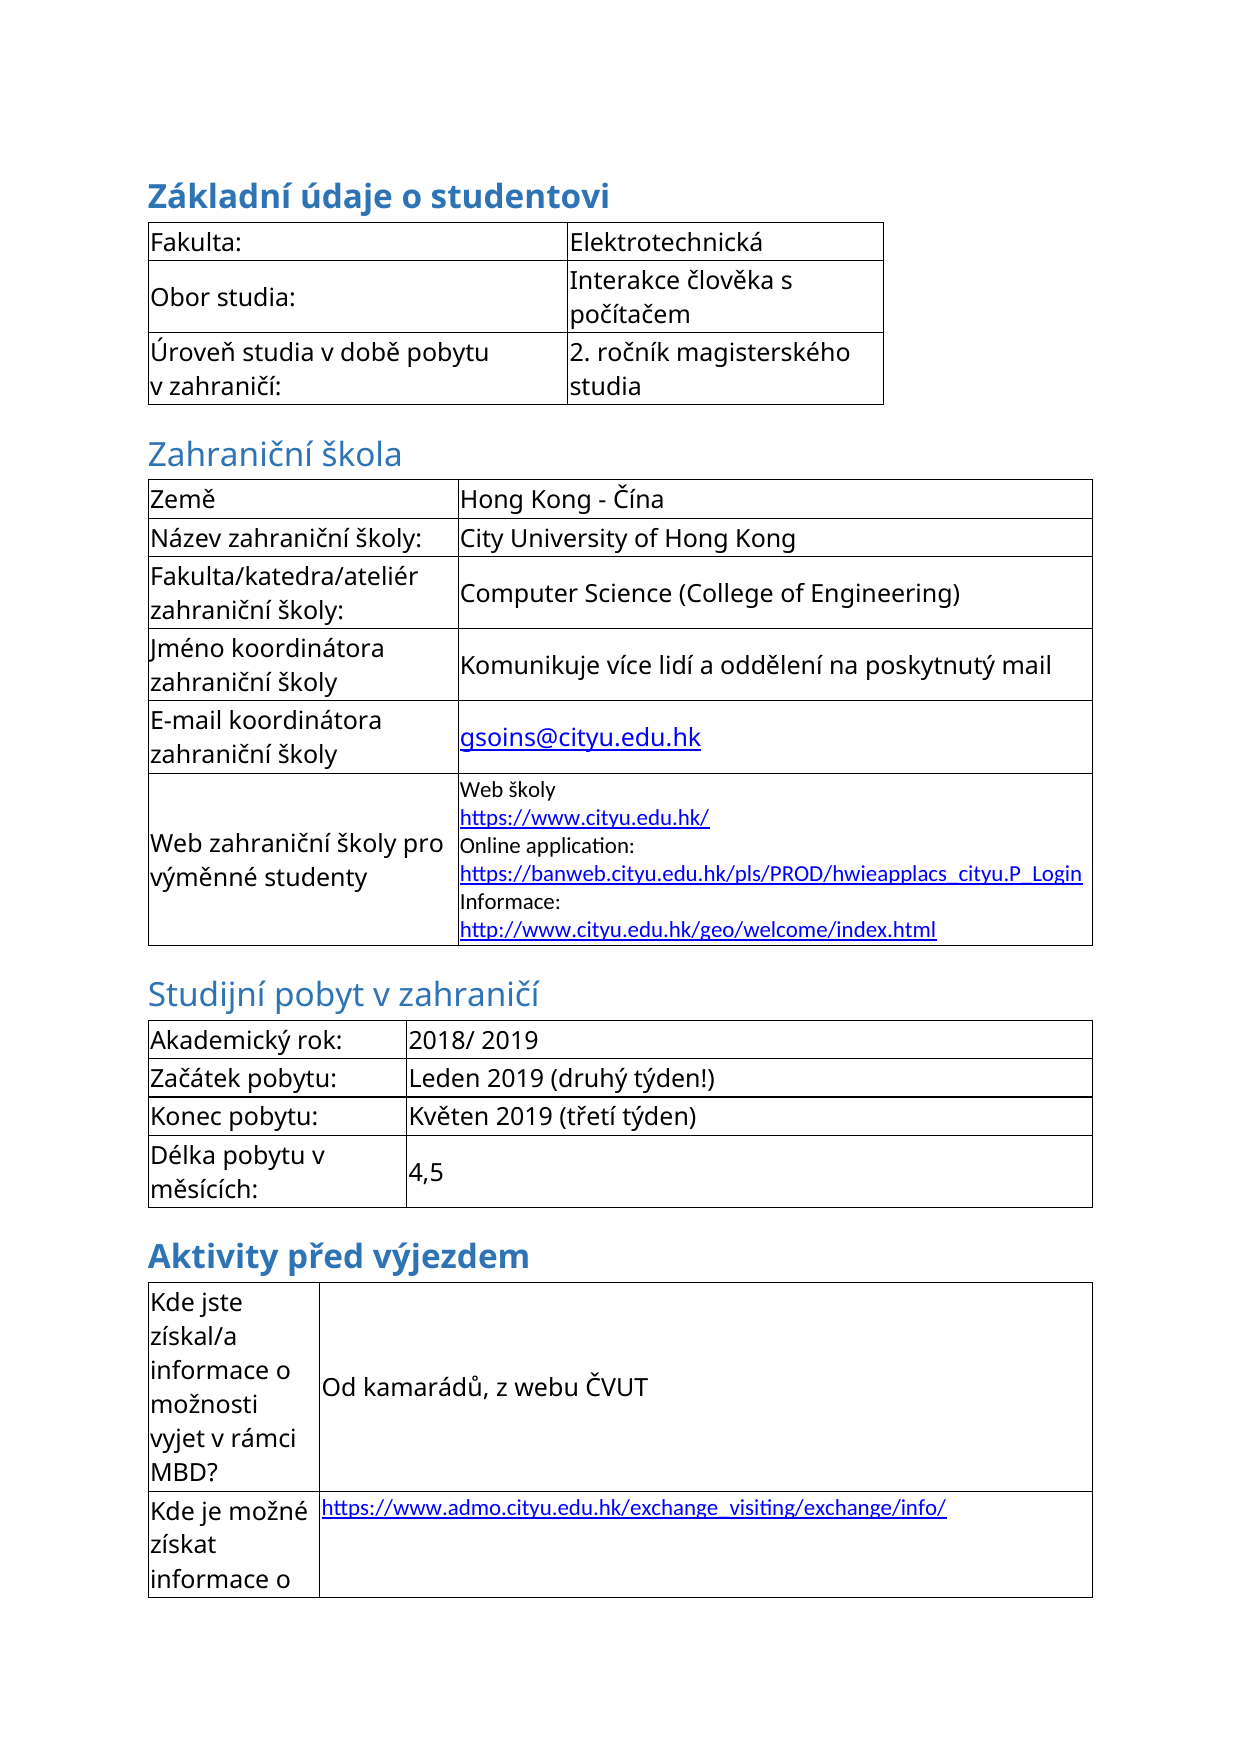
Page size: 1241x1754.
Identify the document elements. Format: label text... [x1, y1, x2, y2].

table_header 2018/ 2019 [407, 1021, 1092, 1058]
table_header Hong Kong - Čína [459, 480, 1092, 518]
table_cell Interakce člověka s počítačem [568, 261, 883, 332]
table_cell City University of Hong Kong [459, 519, 1092, 556]
table_cell Jméno koordinátora zahraniční školy [149, 629, 458, 700]
table_cell 4,5 [407, 1136, 1092, 1207]
table_cell Květen 2019 (třetí týden) [407, 1098, 1092, 1135]
table_cell Konec pobytu: [149, 1098, 406, 1135]
table_cell Úroveň studia v době pobytu v zahraničí: [149, 333, 567, 404]
subtitle Aktivity před výjezdem [148, 1233, 1093, 1278]
table_cell Název zahraniční školy: [149, 519, 458, 556]
table_cell Web zahraniční školy pro výměnné studenty [149, 774, 458, 945]
table_header Fakulta: [149, 223, 567, 260]
table_cell Fakulta/katedra/ateliér zahraniční školy: [149, 557, 458, 628]
subtitle Základní údaje o studentovi [148, 173, 1093, 218]
table_cell Computer Science (College of Engineering) [459, 557, 1092, 628]
table_header Akademický rok: [149, 1021, 406, 1058]
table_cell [320, 1492, 1092, 1597]
table_cell E-mail koordinátora zahraniční školy [149, 701, 458, 773]
table_cell gsoins@cityu.edu.hk [459, 701, 1092, 773]
table_header Elektrotechnická [568, 223, 883, 260]
table_header Od kamarádů, z webu ČVUT [320, 1283, 1092, 1491]
table_header Země [149, 480, 458, 518]
table_cell Obor studia: [149, 261, 567, 332]
table_header Kde jste získal/a informace o možnosti vyjet v rámci MBD? [149, 1283, 319, 1491]
table_cell 2. ročník magisterského studia [568, 333, 883, 404]
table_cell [149, 1492, 319, 1597]
subtitle Studijní pobyt v zahraničí [148, 971, 1093, 1016]
table_cell Leden 2019 (druhý týden!) [407, 1059, 1092, 1096]
table_cell Začátek pobytu: [149, 1059, 406, 1096]
table_cell Web školy https://www.cityu.edu.hk/ Online application: https://banweb.cityu.edu.hk/pls/PROD/hwieapplacs_cityu.P_Login Informace: http://www.cityu.edu.hk/geo/welcome/index.html [459, 774, 1092, 945]
table_cell Délka pobytu v měsících: [149, 1136, 406, 1207]
table_cell Komunikuje více lidí a oddělení na poskytnutý mail [459, 629, 1092, 700]
subtitle Zahraniční škola [148, 430, 1093, 476]
